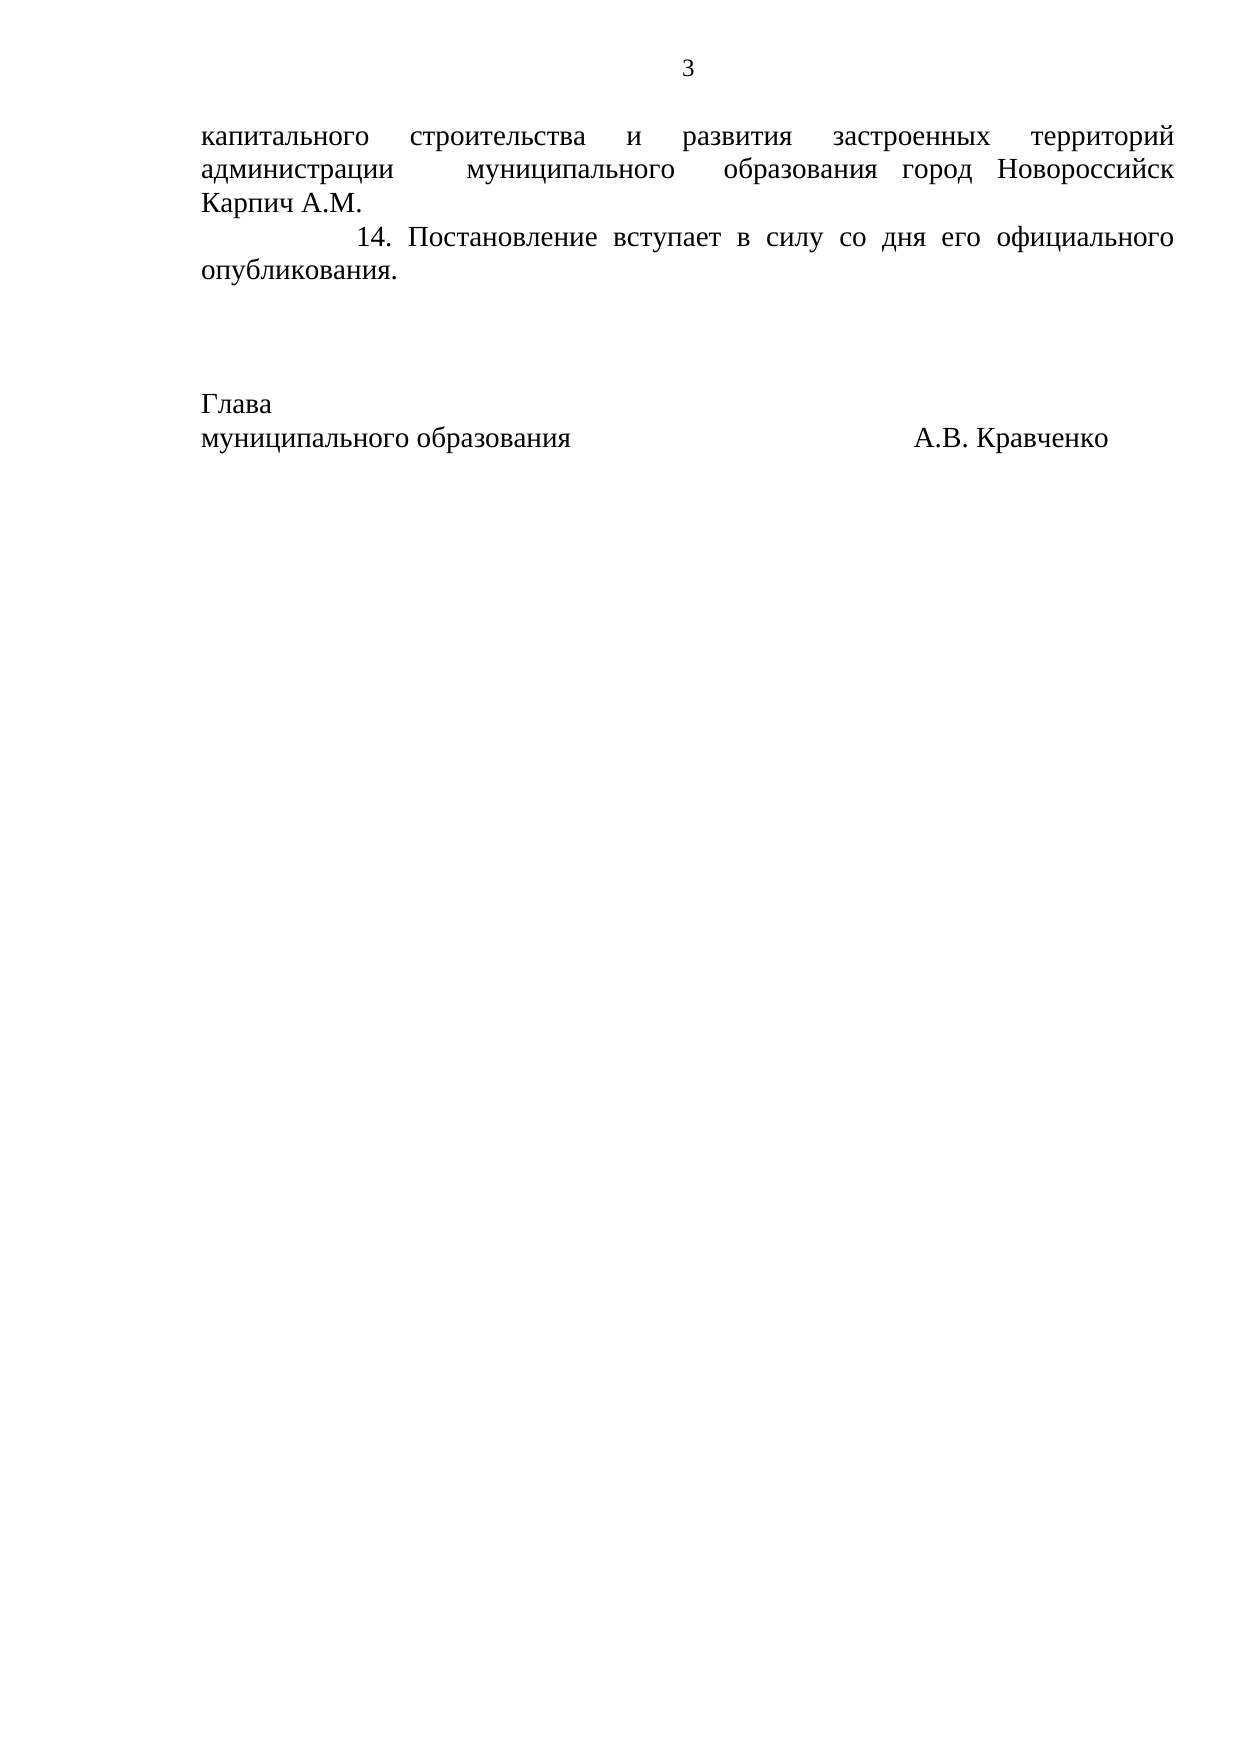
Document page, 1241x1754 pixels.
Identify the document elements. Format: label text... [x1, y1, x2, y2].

text Глава [201, 386, 1175, 420]
text муниципального образования А.В. Кравченко [201, 420, 1175, 453]
text 14. Постановление вступает в силу со дня его официального опубликования. [201, 219, 1175, 286]
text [201, 118, 1175, 219]
